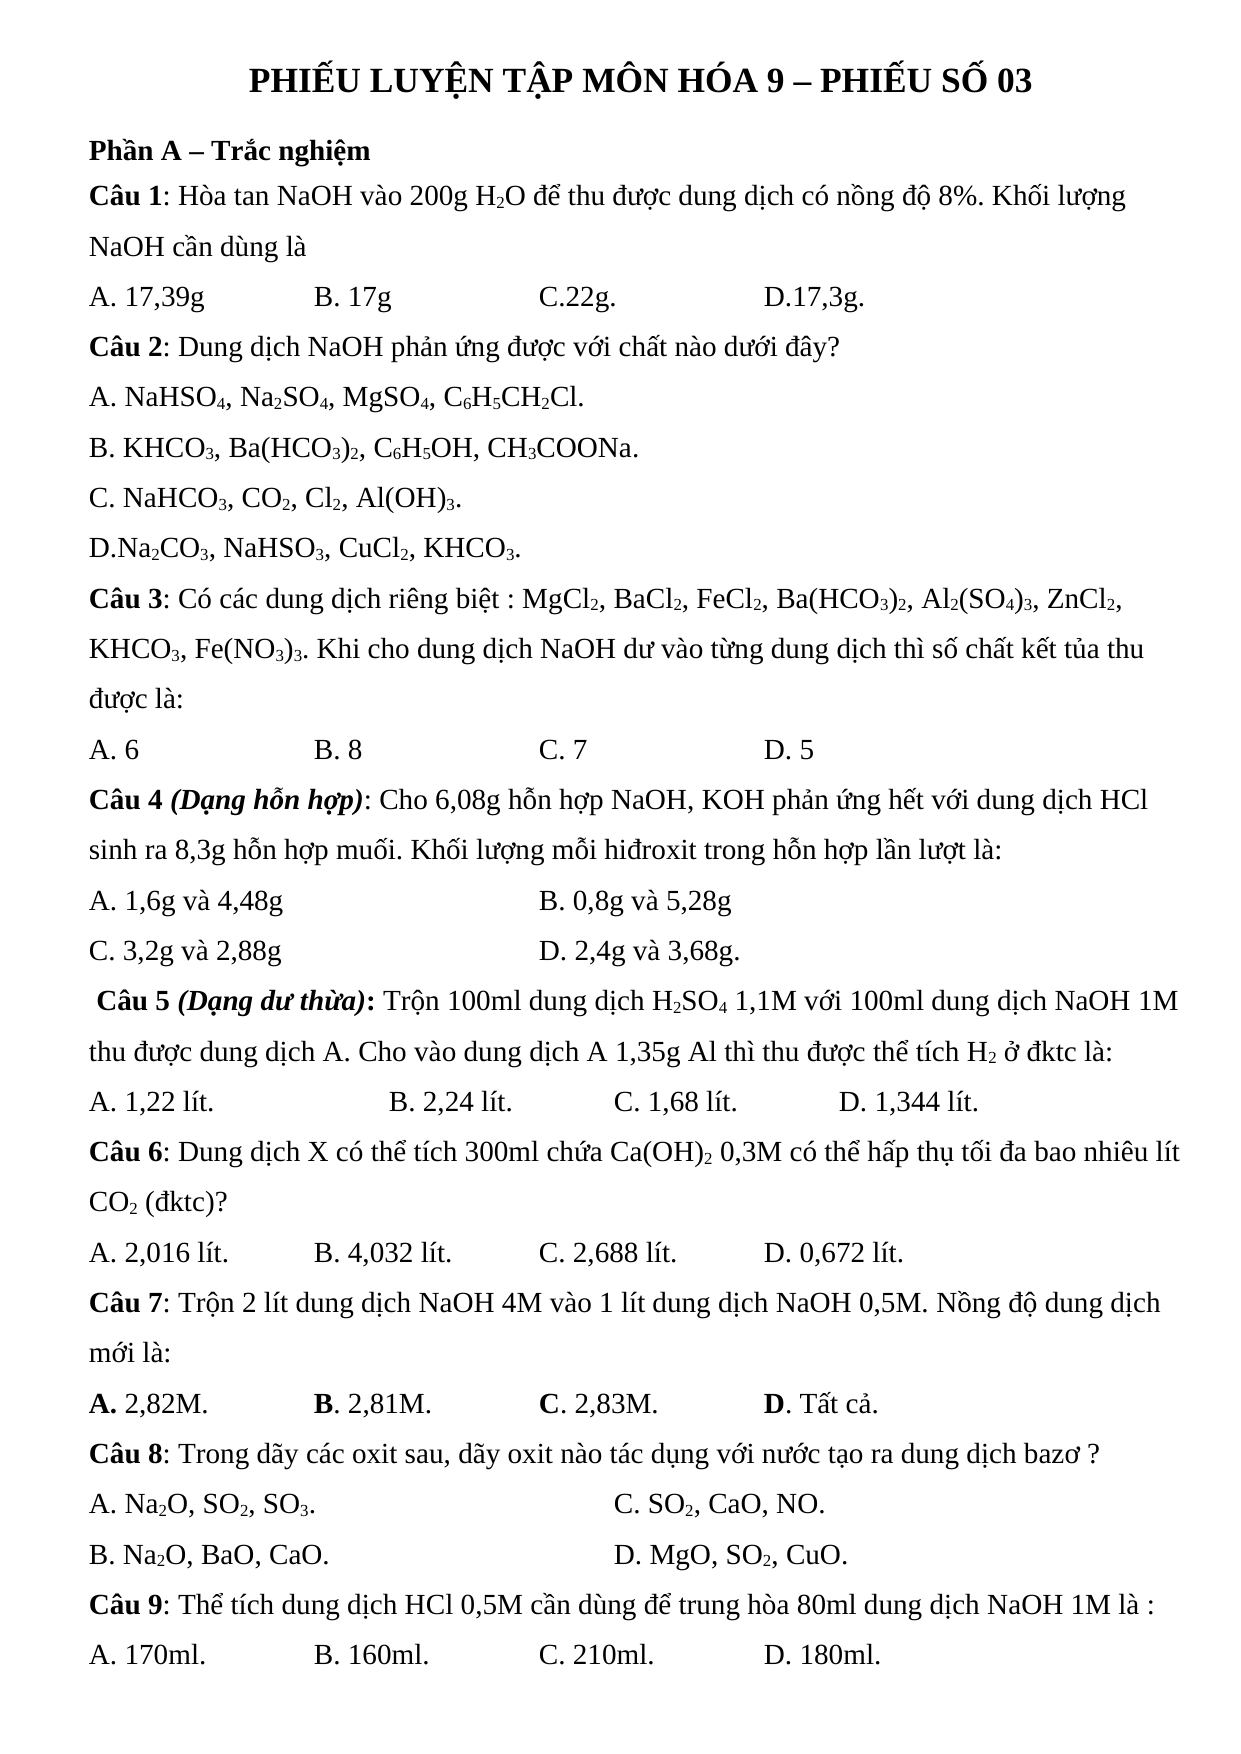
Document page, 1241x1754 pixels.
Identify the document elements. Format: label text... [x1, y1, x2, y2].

text Câu 6: Dung dịch X có thể tích 300ml chứa Ca(OH)2 0,3M có thể hấp thụ tối đa bao nhiêu lít CO2 (đktc)? [89, 1134, 1193, 1218]
text A. 2,016 lít. B. 4,032 lít. C. 2,688 lít. D. 0,672 lít. [89, 1235, 1193, 1268]
text A. NaHSO4, Na2SO4, MgSO4, C6H5CH2Cl. [89, 379, 1193, 413]
text Câu 3: Có các dung dịch riêng biệt : MgCl2, BaCl2, FeCl2, Ba(HCO3)2, Al2(SO4)3, ZnCl2, KHCO3, Fe(NO3)3. Khi cho dung dịch NaOH dư vào từng dung dịch thì số chất kết tủa thu được là: [89, 581, 1193, 715]
text Câu 7: Trộn 2 lít dung dịch NaOH 4M vào 1 lít dung dịch NaOH 0,5M. Nồng độ dung dịch mới là: [89, 1285, 1193, 1369]
text Câu 5 (Dạng dư thừa): Trộn 100ml dung dịch H2SO4 1,1M với 100ml dung dịch NaOH 1M thu được dung dịch A. Cho vào dung dịch A 1,35g Al thì thu được thể tích H2 ở đktc là: [89, 983, 1193, 1067]
text A. 1,22 lít. B. 2,24 lít. C. 1,68 lít. D. 1,344 lít. [89, 1084, 1193, 1117]
text C. NaHCO3, CO2, Cl2, Al(OH)3. [89, 480, 1193, 514]
text A. 170ml. B. 160ml. C. 210ml. D. 180ml. [89, 1637, 1193, 1671]
text PHIẾU LUYỆN TẬP MÔN HÓA 9 – PHIẾU SỐ 03 [89, 60, 1193, 101]
text B. Na2O, BaO, CaO. D. MgO, SO2, CuO. [89, 1537, 1193, 1570]
text Câu 1: Hòa tan NaOH vào 200g H2O để thu được dung dịch có nồng độ 8%. Khối lượng NaOH cần dùng là [89, 178, 1193, 262]
text Câu 9: Thể tích dung dịch HCl 0,5M cần dùng để trung hòa 80ml dung dịch NaOH 1M là : [89, 1587, 1193, 1621]
text A. 2,82M. B. 2,81M. C. 2,83M. D. Tất cả. [89, 1386, 1193, 1419]
text Phần A – Trắc nghiệm [89, 133, 1193, 167]
text A. 17,39g B. 17g C.22g. D.17,3g. [89, 279, 1193, 312]
text A. Na2O, SO2, SO3. C. SO2, CaO, NO. [89, 1486, 1193, 1520]
text C. 3,2g và 2,88g D. 2,4g và 3,68g. [89, 933, 1193, 967]
text Câu 4 (Dạng hỗn hợp): Cho 6,08g hỗn hợp NaOH, KOH phản ứng hết với dung dịch HCl sinh ra 8,3g hỗn hợp muối. Khối lượng mỗi hiđroxit trong hỗn hợp lần lượt là: [89, 782, 1193, 866]
text Câu 2: Dung dịch NaOH phản ứng được với chất nào dưới đây? [89, 329, 1193, 363]
text A. 1,6g và 4,48g B. 0,8g và 5,28g [89, 883, 1193, 916]
text A. 6 B. 8 C. 7 D. 5 [89, 732, 1193, 765]
text D.Na2CO3, NaHSO3, CuCl2, KHCO3. [89, 531, 1193, 564]
text B. KHCO3, Ba(HCO3)2, C6H5OH, CH3COONa. [89, 430, 1193, 463]
text Câu 8: Trong dãy các oxit sau, dãy oxit nào tác dụng với nước tạo ra dung dịch bazơ ? [89, 1436, 1193, 1470]
